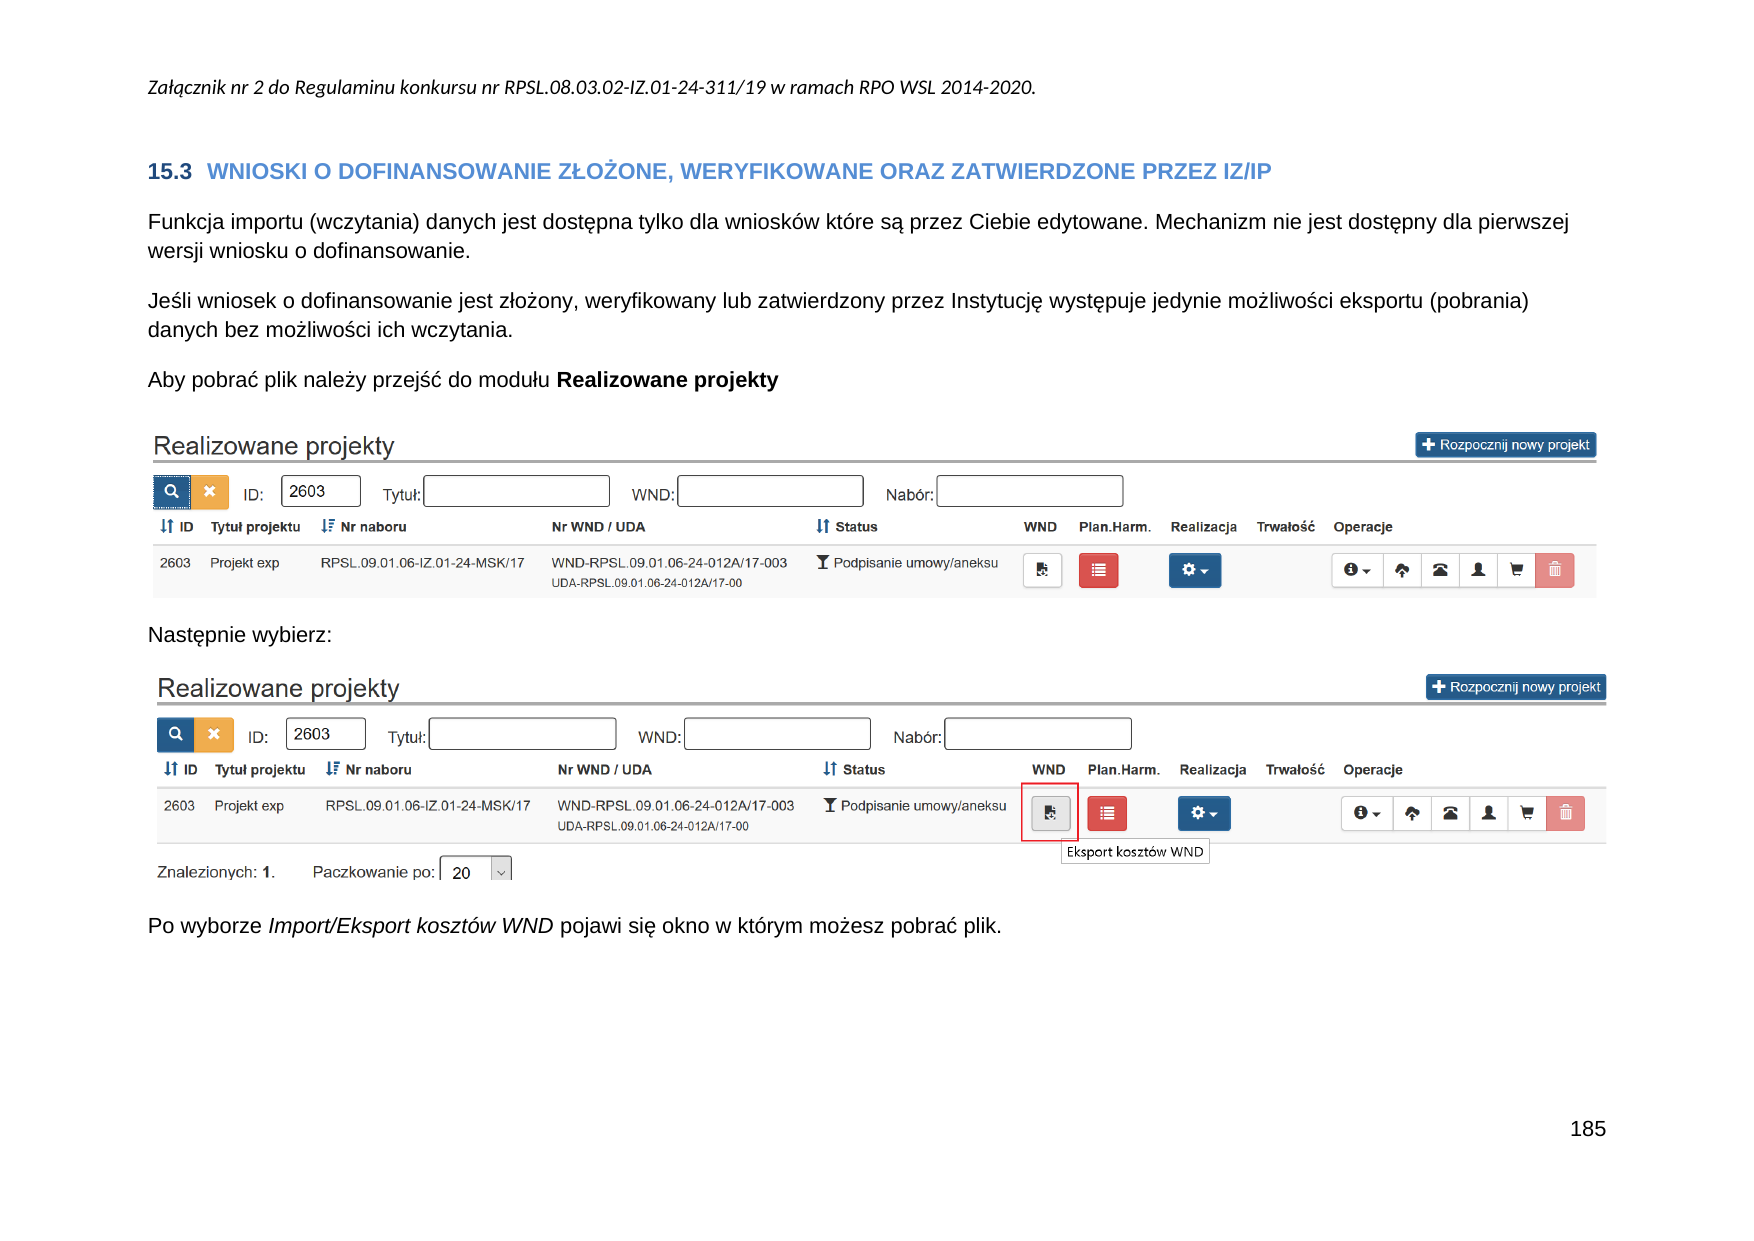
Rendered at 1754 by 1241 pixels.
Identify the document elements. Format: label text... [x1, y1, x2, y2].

text Wnioski o dofinansowanie złożone, weryfikowane oraz zatwierdzone przez IZ/IP [192, 158, 1606, 184]
picture [147, 671, 1607, 889]
text Funkcja importu (wczytania) danych jest dostępna tylko dla wniosków które są przez Ciebie edytowane. Mechanizm nie jest dostępny dla pierwszej wersji wniosku o dofinansowanie. [148, 209, 1606, 263]
text Aby pobrać plik należy przejść do modułu Realizowane projekty [148, 367, 1606, 392]
text Jeśli wniosek o dofinansowanie jest złożony, weryfikowany lub zatwierdzony przez Instytucję występuje jedynie możliwości eksportu (pobrania) danych bez możliwości ich wczytania. [148, 288, 1606, 342]
text Po wyborze Import/Eksport kosztów WND pojawi się okno w którym możesz pobrać plik. [148, 913, 1606, 938]
picture [147, 416, 1607, 598]
text Następnie wybierz: [148, 622, 1606, 647]
